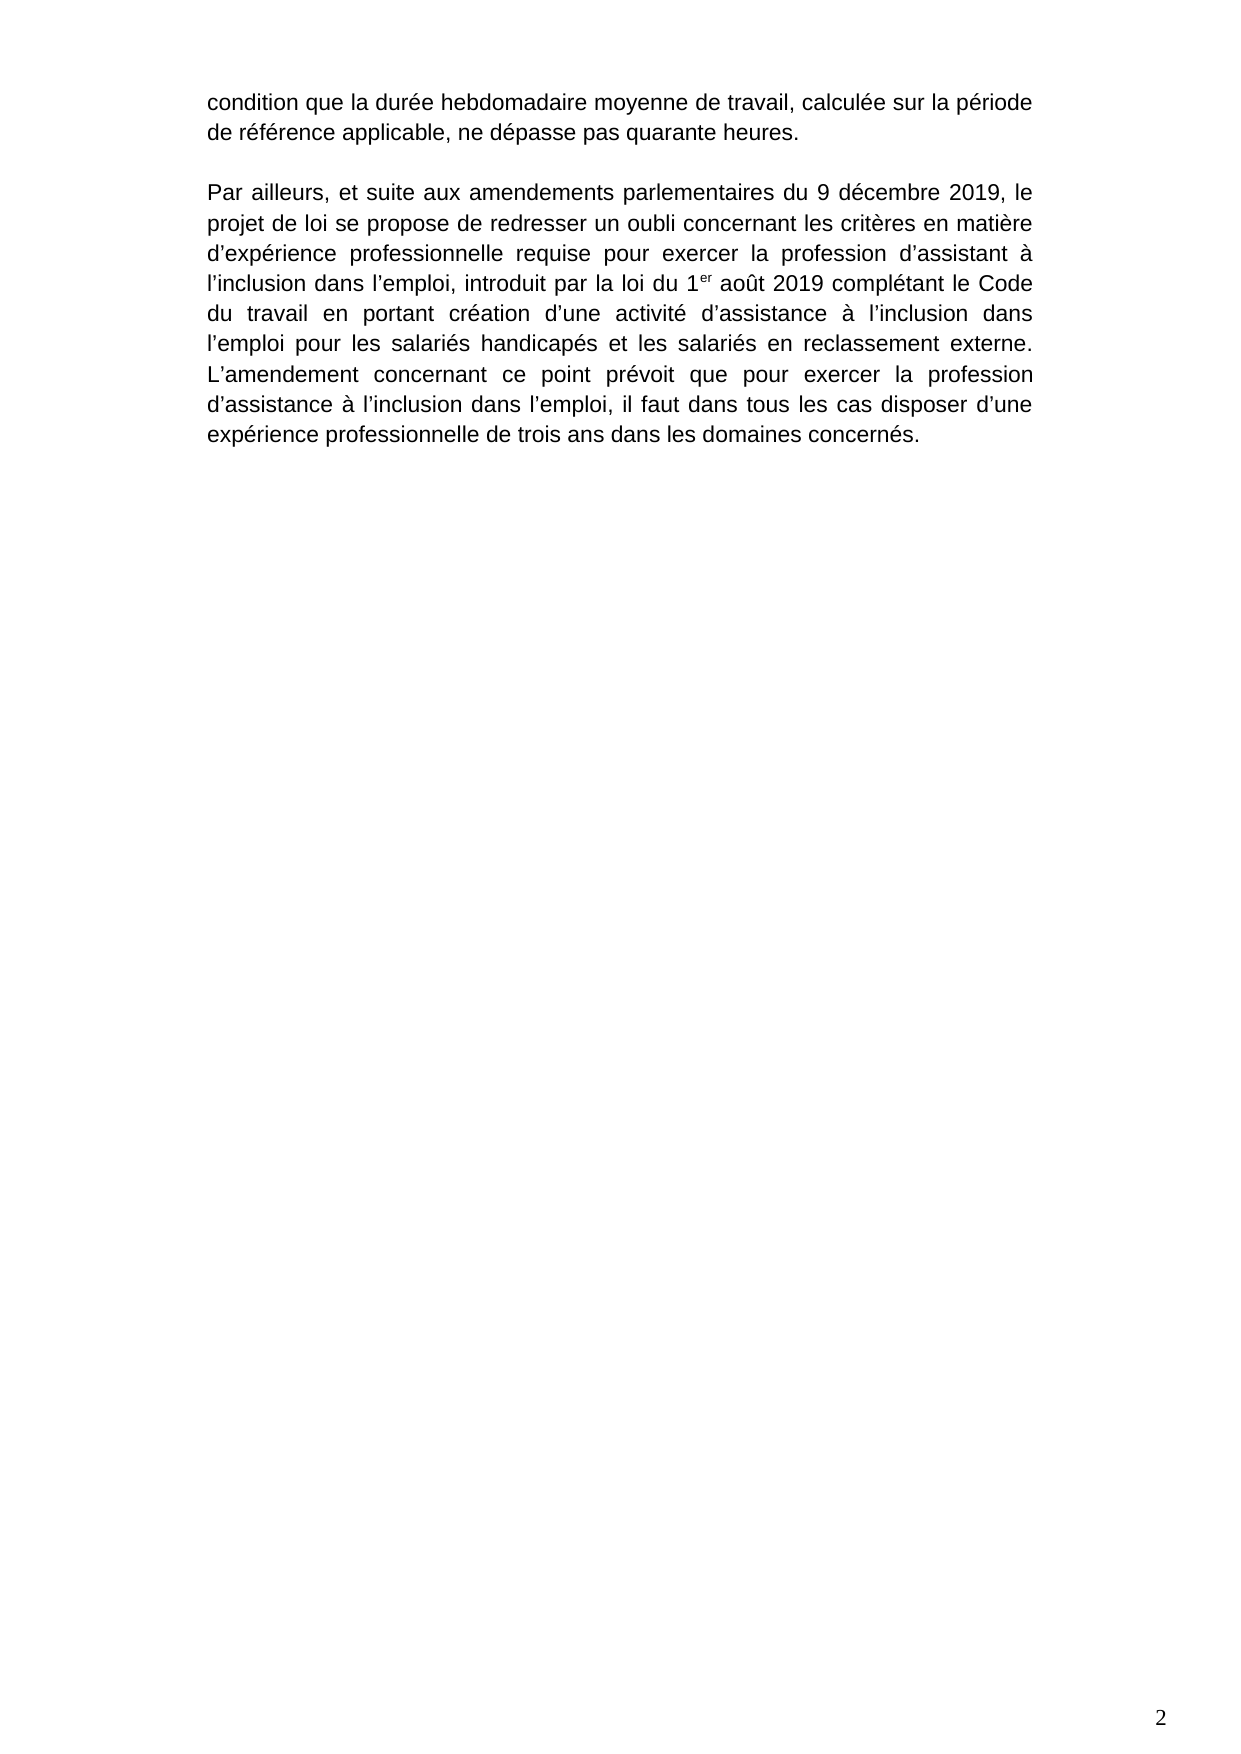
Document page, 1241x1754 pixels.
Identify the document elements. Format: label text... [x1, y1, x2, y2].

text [207, 89, 1033, 145]
text Par ailleurs, et suite aux amendements parlementaires du 9 décembre 2019, le projet de loi se propose de redresser un oubli concernant les critères en matière d’expérience professionnelle requise pour exercer la profession d’assistant à l’inclusion dans l’emploi, introduit par la loi du 1er août 2019 complétant le Code du travail en portant création d’une activité d’assistance à l’inclusion dans l’emploi pour les salariés handicapés et les salariés en reclassement externe. L’amendement concernant ce point prévoit que pour exercer la profession d’assistance à l’inclusion dans l’emploi, il faut dans tous les cas disposer d’une expérience professionnelle de trois ans dans les domaines concernés. [207, 179, 1033, 447]
